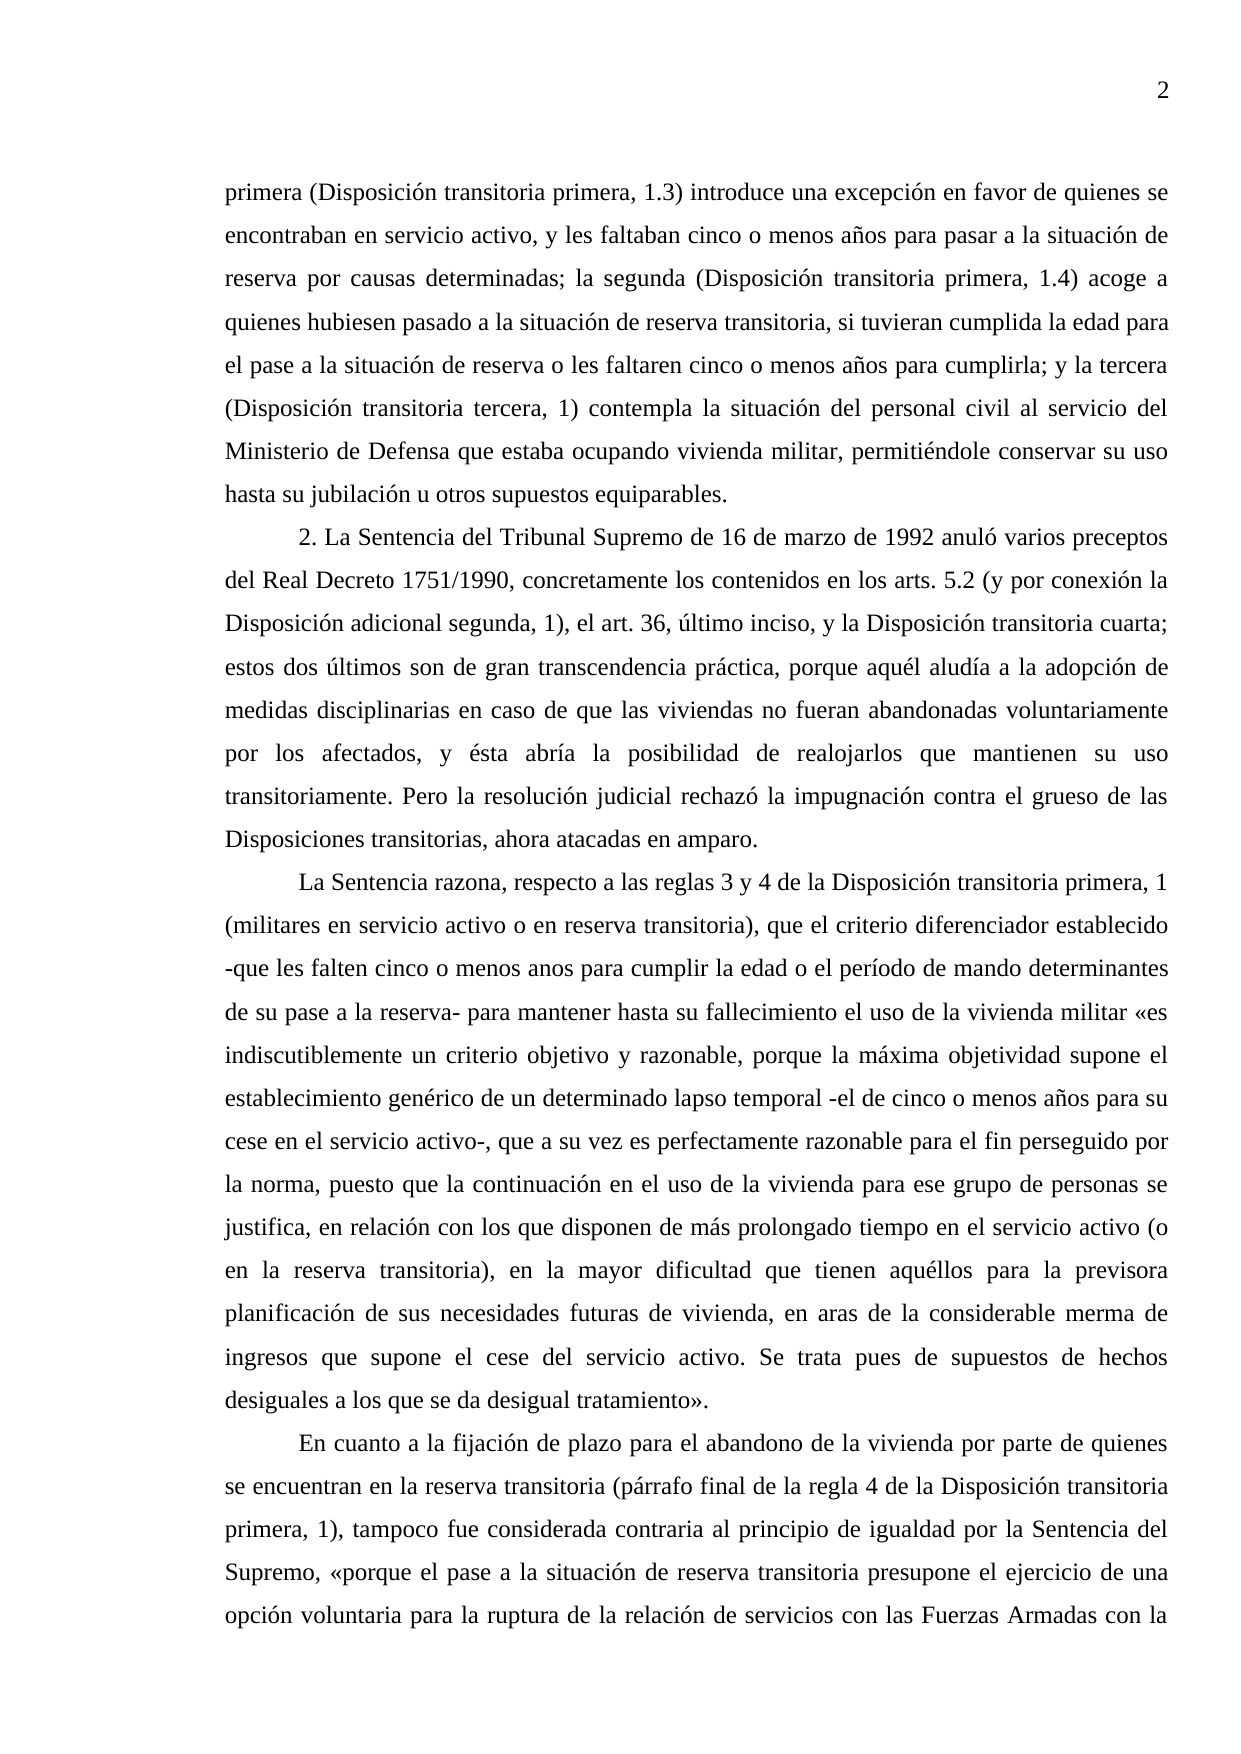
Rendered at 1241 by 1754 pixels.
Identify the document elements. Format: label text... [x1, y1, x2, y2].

text La Sentencia razona, respecto a las reglas 3 y 4 de la Disposición transitoria primera, 1 (militares en servicio activo o en reserva transitoria), que el criterio diferenciador establecido -que les falten cinco o menos anos para cumplir la edad o el período de mando determinantes de su pase a la reserva- para mantener hasta su fallecimiento el uso de la vivienda militar «es indiscutiblemente un criterio objetivo y razonable, porque la máxima objetividad supone el establecimiento genérico de un determinado lapso temporal -el de cinco o menos años para su cese en el servicio activo-, que a su vez es perfectamente razonable para el fin perseguido por la norma, puesto que la continuación en el uso de la vivienda para ese grupo de personas se justifica, en relación con los que disponen de más prolongado tiempo en el servicio activo (o en la reserva transitoria), en la mayor dificultad que tienen aquéllos para la previsora planificación de sus necesidades futuras de vivienda, en aras de la considerable merma de ingresos que supone el cese del servicio activo. Se trata pues de supuestos de hechos desiguales a los que se da desigual tratamiento». [224, 867, 1169, 1413]
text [224, 177, 1169, 508]
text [224, 1428, 1169, 1629]
text 2. La Sentencia del Tribunal Supremo de 16 de marzo de 1992 anuló varios preceptos del Real Decreto 1751/1990, concretamente los contenidos en los arts. 5.2 (y por conexión la Disposición adicional segunda, 1), el art. 36, último inciso, y la Disposición transitoria cuarta; estos dos últimos son de gran transcendencia práctica, porque aquél aludía a la adopción de medidas disciplinarias en caso de que las viviendas no fueran abandonadas voluntariamente por los afectados, y ésta abría la posibilidad de realojarlos que mantienen su uso transitoriamente. Pero la resolución judicial rechazó la impugnación contra el grueso de las Disposiciones transitorias, ahora atacadas en amparo. [224, 522, 1169, 853]
